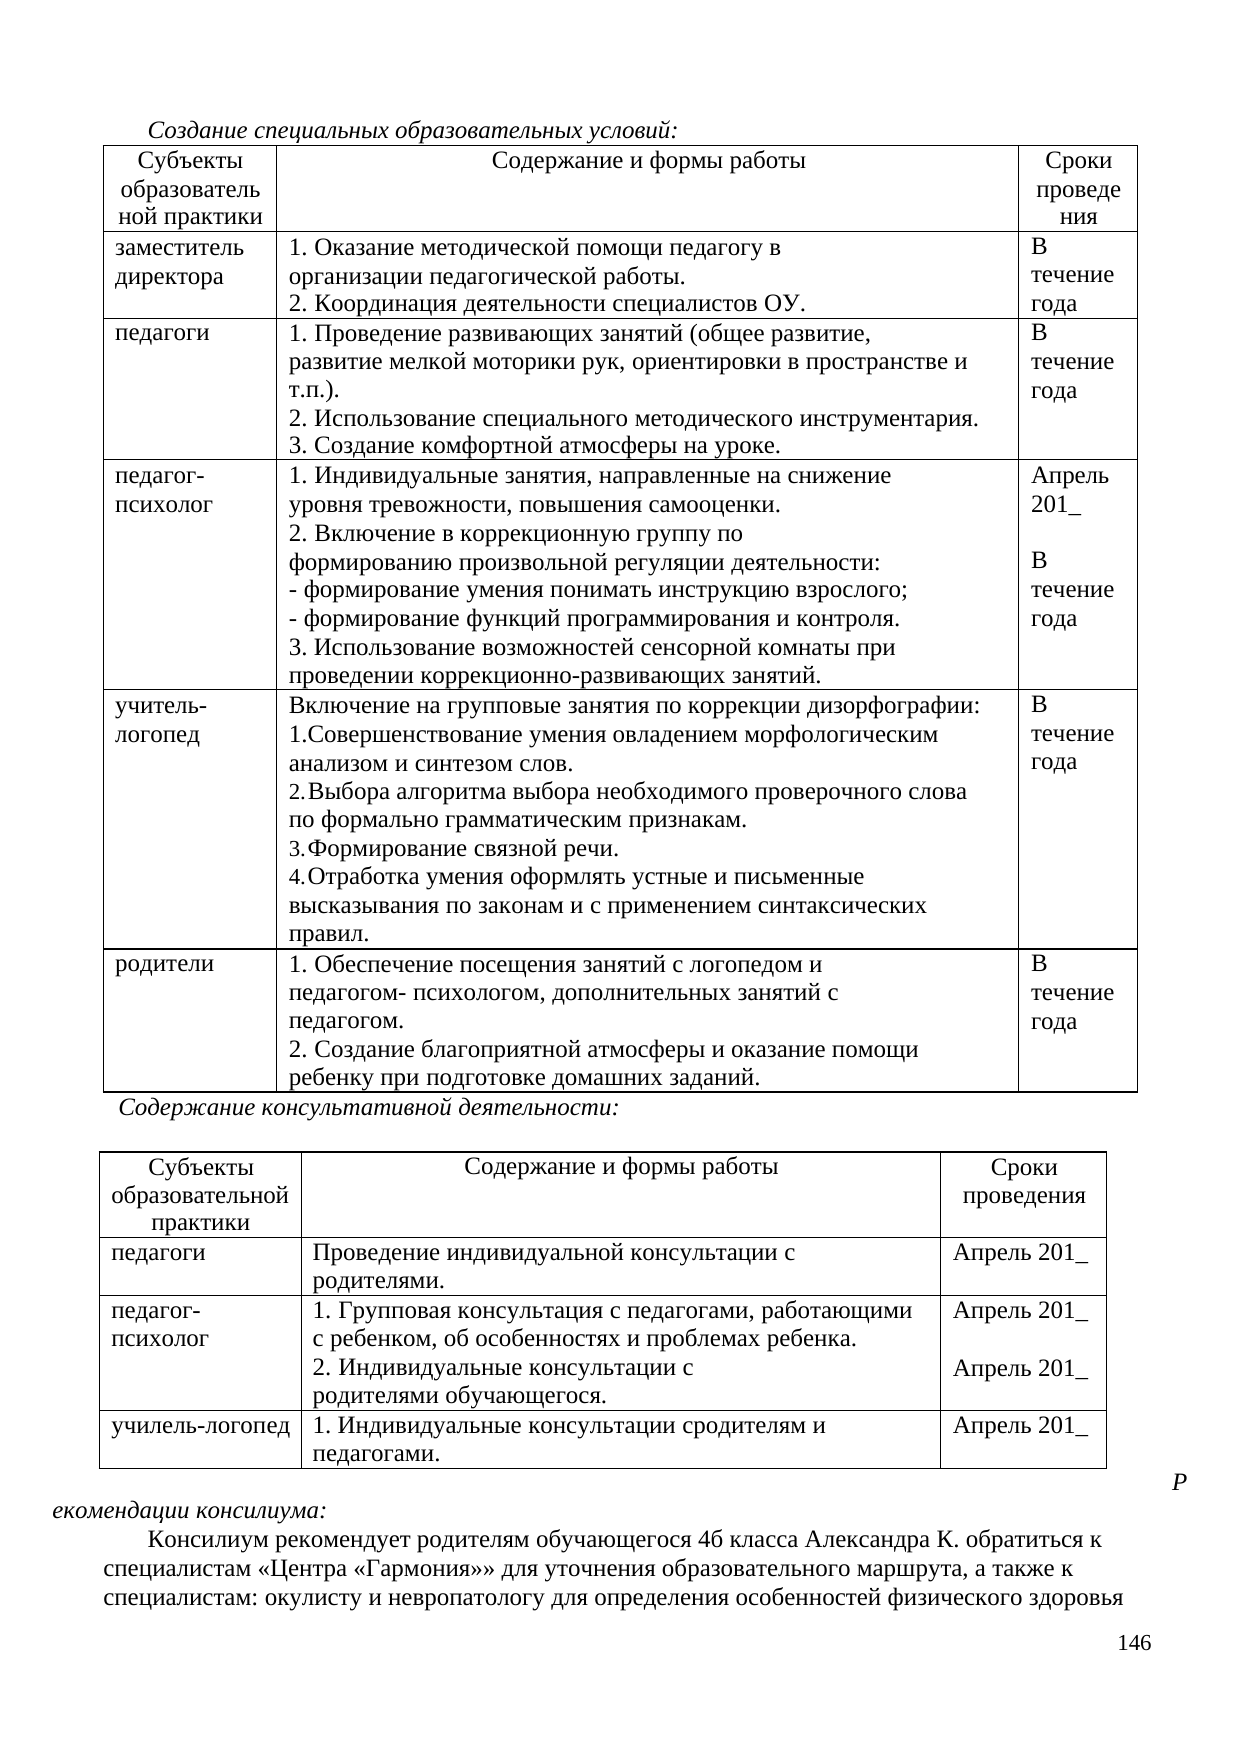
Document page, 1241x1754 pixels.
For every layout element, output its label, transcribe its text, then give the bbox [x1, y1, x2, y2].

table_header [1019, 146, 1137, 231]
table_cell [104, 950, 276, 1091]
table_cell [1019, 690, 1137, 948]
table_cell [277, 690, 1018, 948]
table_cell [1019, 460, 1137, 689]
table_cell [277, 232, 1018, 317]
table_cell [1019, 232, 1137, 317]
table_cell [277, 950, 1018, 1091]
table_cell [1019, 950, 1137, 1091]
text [103, 1524, 1166, 1611]
text Содержание консультативной деятельности: [118, 1092, 1230, 1121]
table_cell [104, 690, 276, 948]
text Создание специальных образовательных условий: [147, 115, 1230, 144]
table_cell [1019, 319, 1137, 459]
list Р [52, 1467, 1187, 1495]
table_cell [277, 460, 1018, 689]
text екомендации консилиума: [52, 1496, 1230, 1524]
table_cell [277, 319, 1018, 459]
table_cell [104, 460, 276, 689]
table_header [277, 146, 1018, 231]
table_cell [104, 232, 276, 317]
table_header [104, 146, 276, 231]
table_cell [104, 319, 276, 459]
